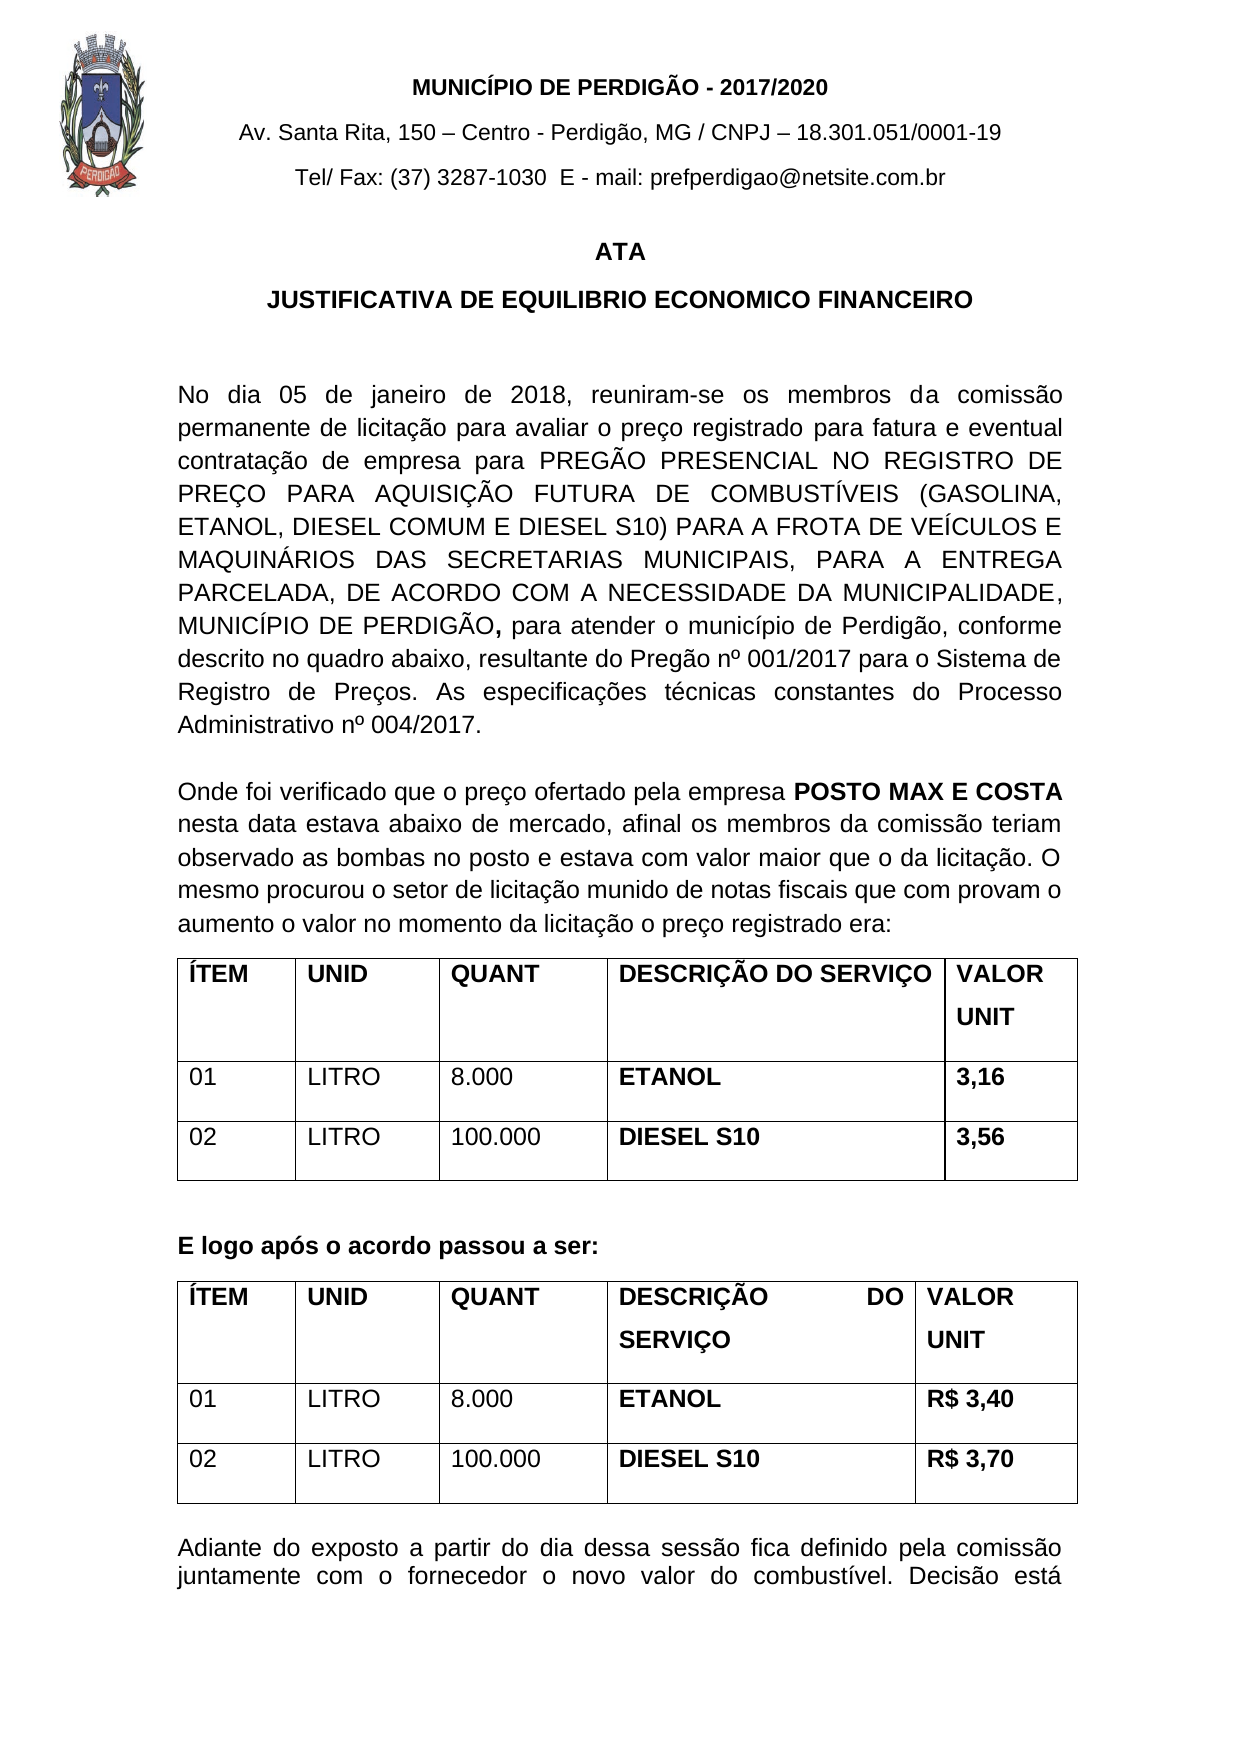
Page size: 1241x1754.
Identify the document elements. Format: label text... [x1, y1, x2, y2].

text JUSTIFICATIVA DE EQUILIBRIO ECONOMICO FINANCEIRO [177, 285, 1063, 313]
table_header ÍTEM [178, 1282, 295, 1383]
table_cell 01 [178, 1384, 295, 1443]
table_header ÍTEM [178, 959, 295, 1061]
table_cell 3,56 [946, 1122, 1077, 1180]
table_cell ETANOL [608, 1062, 944, 1121]
picture [59, 31, 147, 197]
table_cell 100.000 [440, 1122, 607, 1180]
table_cell R$ 3,40 [916, 1384, 1077, 1443]
text Onde foi verificado que o preço ofertado pela empresa POSTO MAX E COSTA nesta data estava abaixo de mercado, afinal os membros da comissão teriam observado as bombas no posto e estava com valor maior que o da licitação. O mesmo procurou o setor de licitação munido de notas fiscais que com provam o aumento o valor no momento da licitação o preço registrado era: [177, 776, 1063, 937]
table_cell LITRO [296, 1122, 439, 1180]
table_cell 8.000 [440, 1062, 607, 1121]
table_header UNID [296, 1282, 439, 1383]
text No dia 05 de janeiro de 2018, reuniram-se os membros da comissão permanente de licitação para avaliar o preço registrado para fatura e eventual contratação de empresa para PREGÃO PRESENCIAL NO REGISTRO DE PREÇO PARA AQUISIÇÃO FUTURA DE COMBUSTÍVEIS (GASOLINA, ETANOL, DIESEL COMUM E DIESEL S10) PARA A FROTA DE VEÍCULOS E MAQUINÁRIOS DAS SECRETARIAS MUNICIPAIS, PARA A ENTREGA PARCELADA, DE ACORDO COM A NECESSIDADE DA MUNICIPALIDADE, MUNICÍPIO DE PERDIGÃO, para atender o município de Perdigão, conforme descrito no quadro abaixo, resultante do Pregão nº 001/2017 para o Sistema de Registro de Preços. As especificações técnicas constantes do Processo Administrativo nº 004/2017. [177, 380, 1063, 739]
table_cell DIESEL S10 [608, 1122, 944, 1180]
table_cell ETANOL [608, 1384, 915, 1443]
table_header UNID [296, 959, 439, 1061]
table_cell 100.000 [440, 1444, 607, 1502]
table_cell 02 [178, 1444, 295, 1502]
table_cell DIESEL S10 [608, 1444, 915, 1502]
table_cell LITRO [296, 1384, 439, 1443]
table_header QUANT [440, 959, 607, 1061]
text E logo após o acordo passou a ser: [177, 1231, 1063, 1259]
table_header QUANT [440, 1282, 607, 1383]
table_header VALOR UNIT [946, 959, 1077, 1061]
text ATA [177, 237, 1063, 266]
table_cell 01 [178, 1062, 295, 1121]
table_cell R$ 3,70 [916, 1444, 1077, 1502]
table_cell LITRO [296, 1444, 439, 1502]
table_header VALOR UNIT [916, 1282, 1077, 1383]
table_header DESCRIÇÃO DO SERVIÇO [608, 959, 944, 1061]
table_cell 02 [178, 1122, 295, 1180]
table_cell 8.000 [440, 1384, 607, 1443]
table_cell LITRO [296, 1062, 439, 1121]
table_header DESCRIÇÃO DO SERVIÇO [608, 1282, 915, 1383]
table_cell 3,16 [946, 1062, 1077, 1121]
